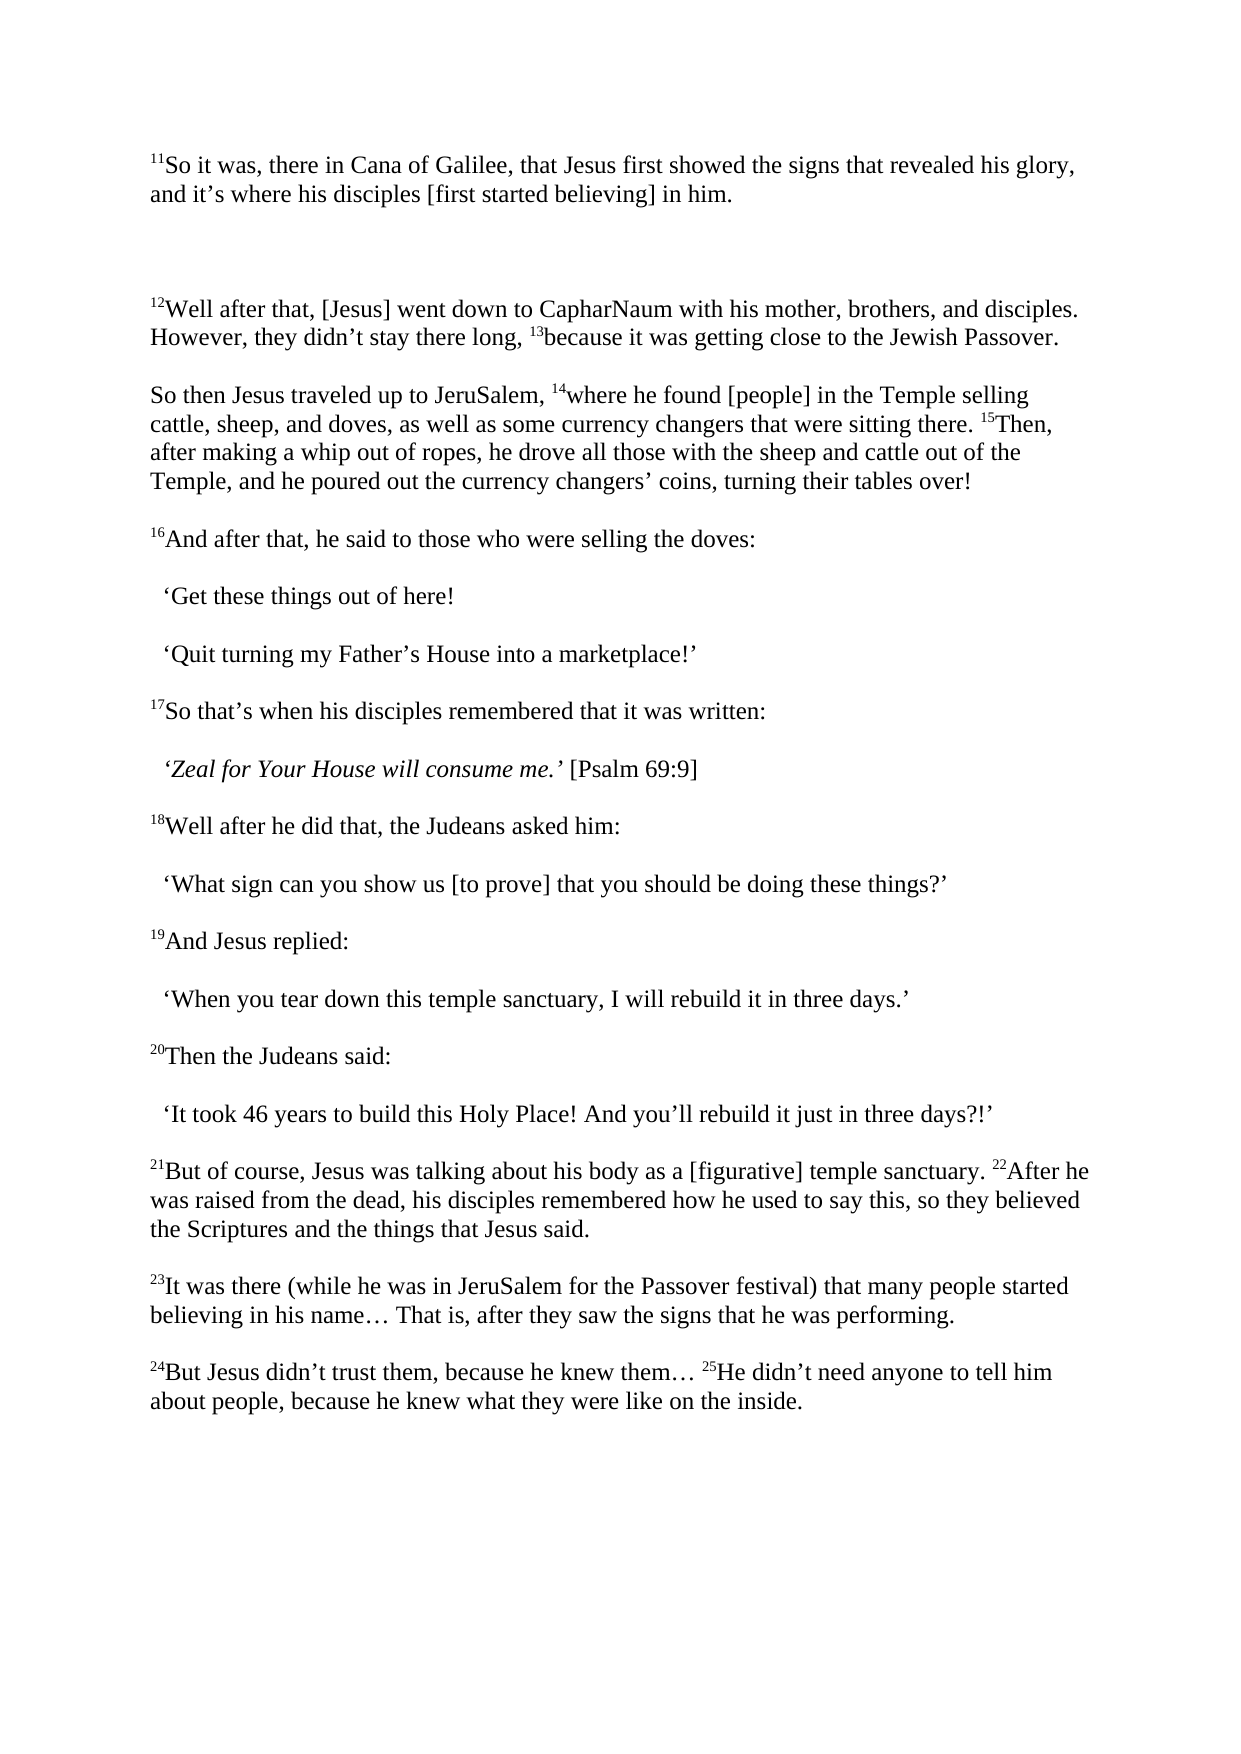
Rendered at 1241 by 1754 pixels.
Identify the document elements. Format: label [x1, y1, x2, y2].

text [150, 150, 1090, 1444]
